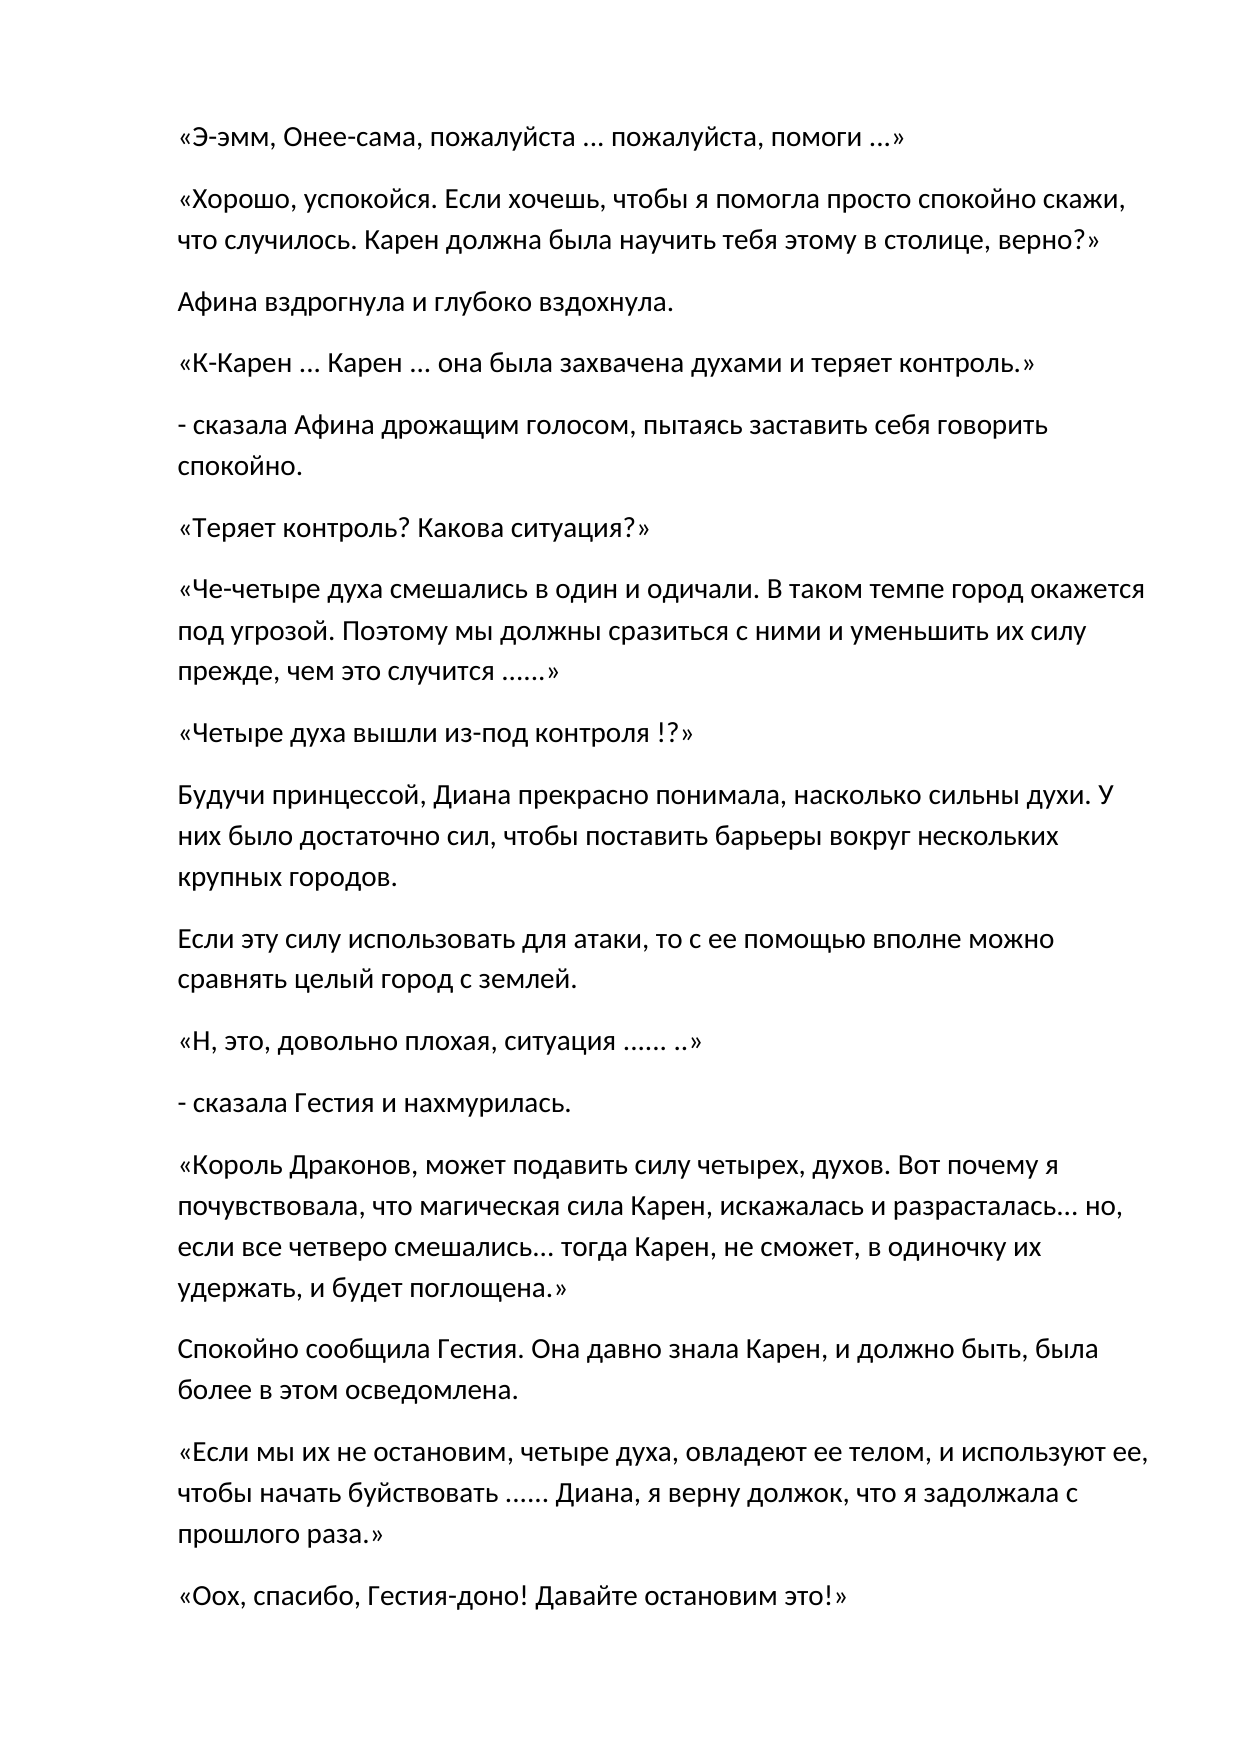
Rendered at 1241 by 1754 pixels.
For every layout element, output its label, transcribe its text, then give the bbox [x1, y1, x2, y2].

text «К-Карен ... Карен ... она была захвачена духами и теряет контроль.» [177, 344, 1152, 380]
text «Теряет контроль? Какова ситуация?» [177, 509, 1152, 544]
text «Если мы их не остановим, четыре духа, овладеют ее телом, и используют ее, чтобы начать буйствовать ...... Диана, я верну должок, что я задолжала с прошлого раза.» [177, 1433, 1152, 1551]
text Если эту силу использовать для атаки, то с ее помощью вполне можно сравнять целый город с землей. [177, 920, 1152, 996]
text «Че-четыре духа смешались в один и одичали. В таком темпе город окажется под угрозой. Поэтому мы должны сразиться с ними и уменьшить их силу прежде, чем это случится ......» [177, 571, 1152, 688]
text «Четыре духа вышли из-под контроля !?» [177, 714, 1152, 750]
text - сказала Гестия и нахмурилась. [177, 1084, 1152, 1120]
text Афина вздрогнула и глубоко вздохнула. [177, 283, 1152, 318]
text «Король Драконов, может подавить силу четырех, духов. Вот почему я почувствовала, что магическая сила Карен, искажалась и разрасталась... но, если все четверо смешались... тогда Карен, не сможет, в одиночку их удержать, и будет поглощена.» [177, 1146, 1152, 1304]
text «Н, это, довольно плохая, ситуация ...... ..» [177, 1022, 1152, 1058]
text Спокойно сообщила Гестия. Она давно знала Карен, и должно быть, была более в этом осведомлена. [177, 1331, 1152, 1407]
text «Э-эмм, Онее-сама, пожалуйста ... пожалуйста, помоги ...» [177, 118, 1152, 154]
text - сказала Афина дрожащим голосом, пытаясь заставить себя говорить спокойно. [177, 406, 1152, 483]
text «Оох, спасибо, Гестия-доно! Давайте остановим это!» [177, 1577, 1152, 1612]
text «Хорошо, успокойся. Если хочешь, чтобы я помогла просто спокойно скажи, что случилось. Карен должна была научить тебя этому в столице, верно?» [177, 180, 1152, 256]
text Будучи принцессой, Диана прекрасно понимала, насколько сильны духи. У них было достаточно сил, чтобы поставить барьеры вокруг нескольких крупных городов. [177, 776, 1152, 893]
